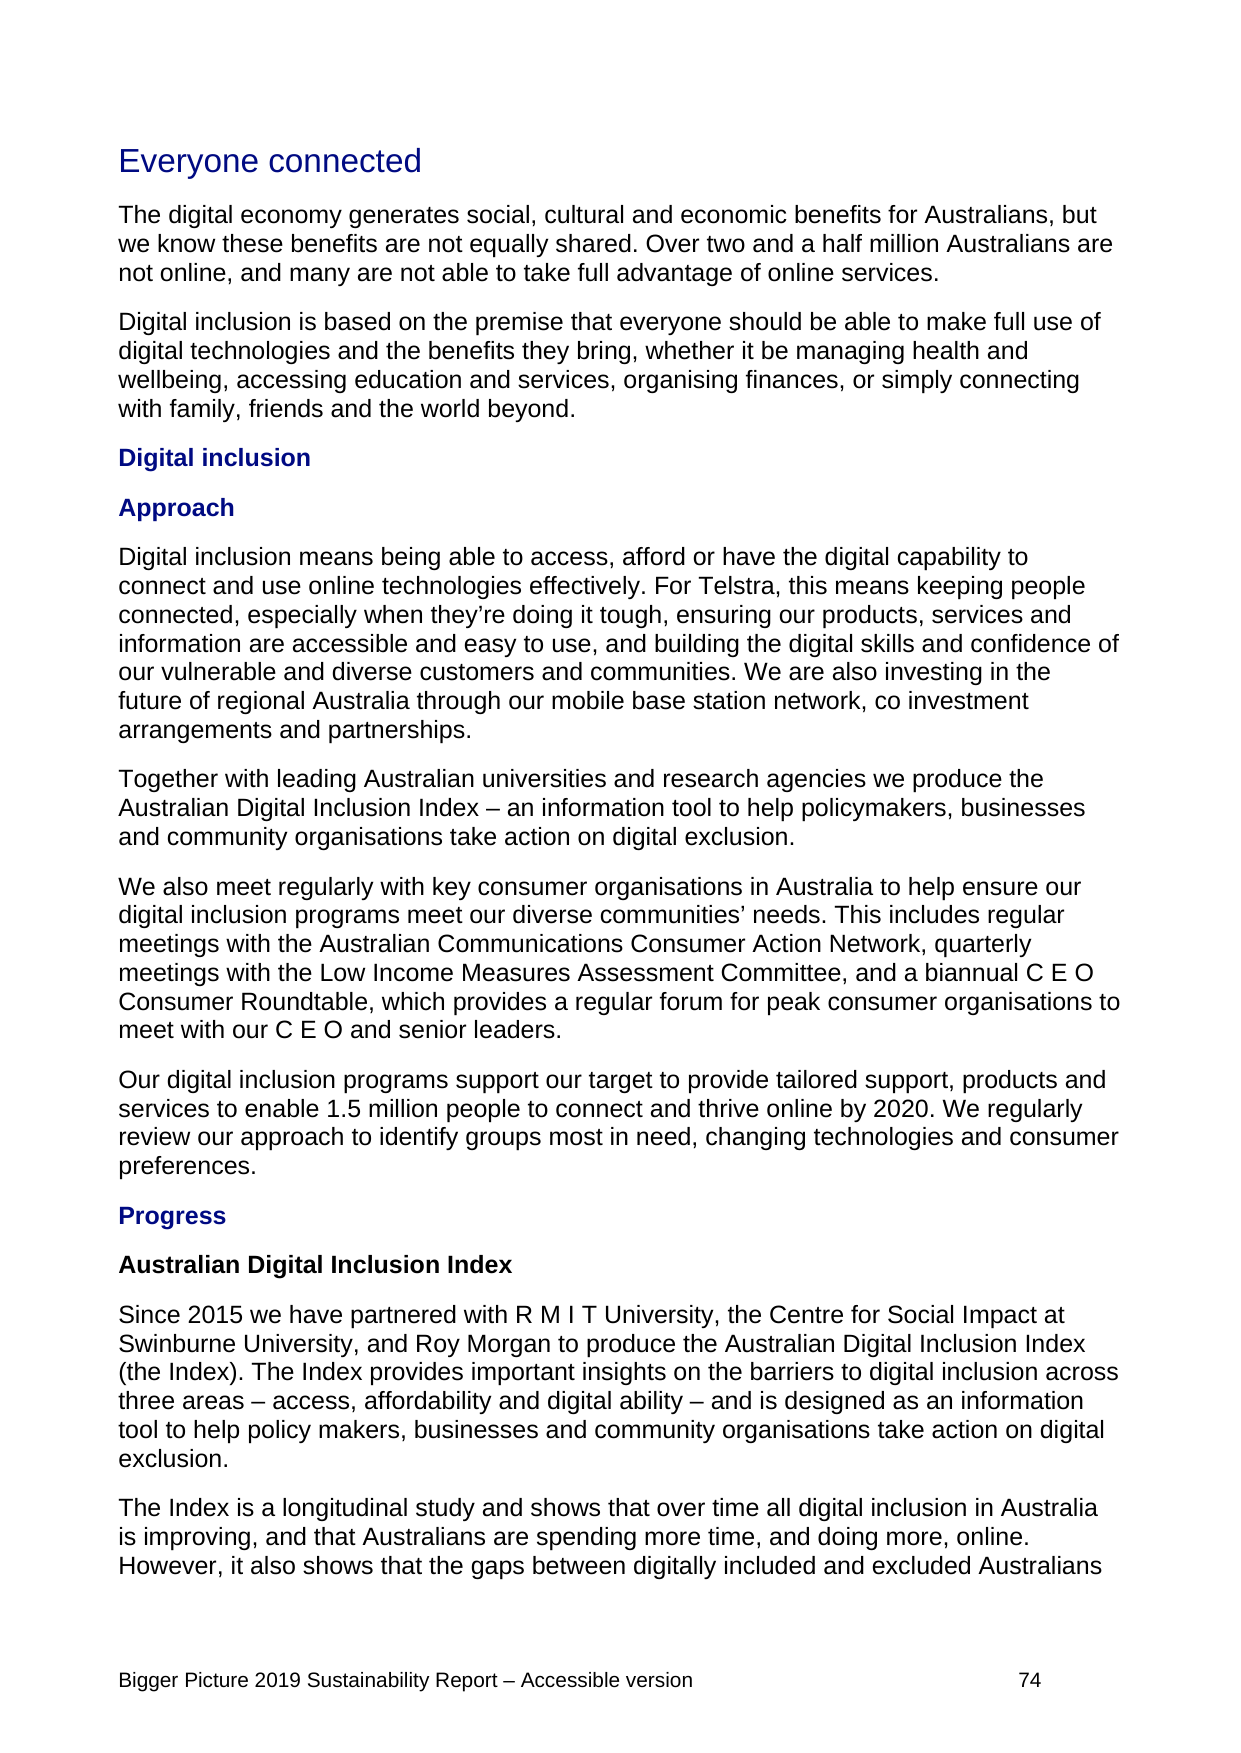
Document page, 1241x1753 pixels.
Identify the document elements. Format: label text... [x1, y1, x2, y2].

text Digital inclusion means being able to access, afford or have the digital capability to connect and use online technologies effectively. For Telstra, this means keeping people connected, especially when they’re doing it tough, ensuring our products, services and information are accessible and easy to use, and building the digital skills and confidence of our vulnerable and diverse customers and communities. We are also investing in the future of regional Australia through our mobile base station network, co investment arrangements and partnerships. [118, 542, 1122, 744]
subtitle Progress [118, 1201, 1122, 1229]
text Digital inclusion is based on the premise that everyone should be able to make full use of digital technologies and the benefits they bring, whether it be managing health and wellbeing, accessing education and services, organising finances, or simply connecting with family, friends and the world beyond. [118, 307, 1122, 422]
text Our digital inclusion programs support our target to provide tailored support, products and services to enable 1.5 million people to connect and thrive online by 2020. We regularly review our approach to identify groups most in need, changing technologies and consumer preferences. [118, 1065, 1122, 1180]
subtitle Everyone connected [118, 141, 1122, 179]
subtitle Australian Digital Inclusion Index [118, 1250, 1122, 1279]
text The digital economy generates social, cultural and economic benefits for Australians, but we know these benefits are not equally shared. Over two and a half million Australians are not online, and many are not able to take full advantage of online services. [118, 200, 1122, 287]
subtitle Digital inclusion [118, 443, 1122, 472]
text Since 2015 we have partnered with R M I T University, the Centre for Social Impact at Swinburne University, and Roy Morgan to produce the Australian Digital Inclusion Index (the Index). The Index provides important insights on the barriers to digital inclusion across three areas – access, affordability and digital ability – and is designed as an information tool to help policy makers, businesses and community organisations take action on digital exclusion. [118, 1300, 1122, 1472]
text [118, 1493, 1122, 1579]
text Together with leading Australian universities and research agencies we produce the Australian Digital Inclusion Index – an information tool to help policymakers, businesses and community organisations take action on digital exclusion. [118, 764, 1122, 851]
subtitle Approach [118, 493, 1122, 522]
text We also meet regularly with key consumer organisations in Australia to help ensure our digital inclusion programs meet our diverse communities’ needs. This includes regular meetings with the Australian Communications Consumer Action Network, quarterly meetings with the Low Income Measures Assessment Committee, and a biannual C E O Consumer Roundtable, which provides a regular forum for peak consumer organisations to meet with our C E O and senior leaders. [118, 872, 1122, 1044]
